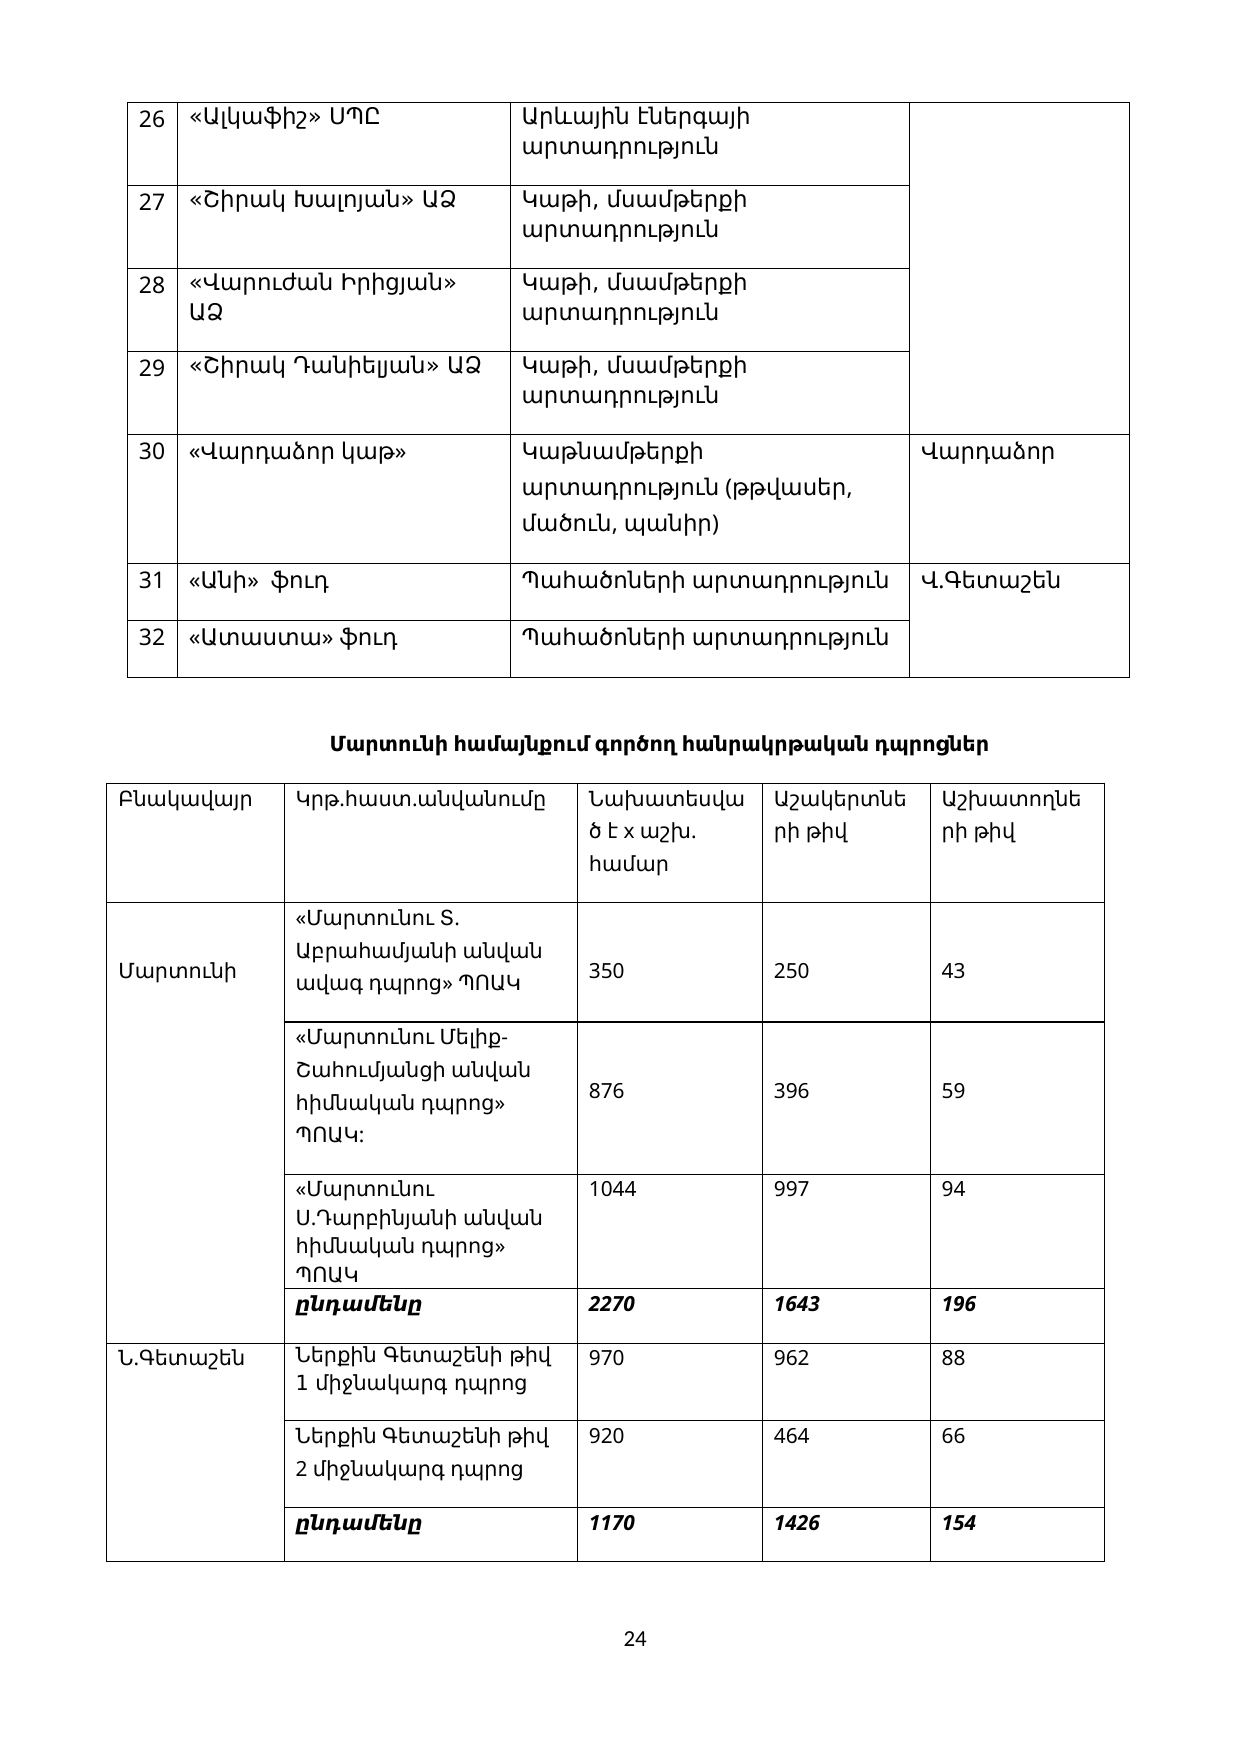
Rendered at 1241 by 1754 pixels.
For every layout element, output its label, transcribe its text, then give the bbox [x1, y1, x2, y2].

table_cell Կաթնամթերքի արտադրություն (թթվասեր, մածուն, պանիր) [511, 435, 909, 563]
table_cell «Շիրակ Դանիելյան» ԱՁ [178, 352, 510, 434]
table_cell 350 [578, 903, 762, 1021]
table_cell 396 [763, 1023, 930, 1173]
table_cell «Շիրակ Խալոյան» ԱՁ [178, 186, 510, 268]
table_header Նախատեսված է x աշխ. համար [578, 784, 762, 902]
table_cell 66 [931, 1421, 1104, 1507]
table_cell «Վարդաձոր կաթ» [178, 435, 510, 563]
table_cell 196 [931, 1289, 1104, 1342]
table_cell Կաթի, մսամթերքի արտադրություն [511, 186, 909, 268]
table_cell 250 [763, 903, 930, 1021]
table_cell 29 [128, 352, 177, 434]
table_cell «Անի» ֆուդ [178, 564, 510, 620]
table_cell Ն.Գետաշեն [107, 1344, 284, 1561]
table_cell 970 [578, 1344, 762, 1420]
table_cell 27 [128, 186, 177, 268]
table_cell 30 [128, 435, 177, 563]
table_cell Արևային էներգայի արտադրություն [511, 103, 909, 185]
text Մարտունի համայնքում գործող հանրակրթական դպրոցներ [118, 729, 1152, 758]
table_cell ընդամենը [285, 1289, 577, 1342]
table_cell 31 [128, 564, 177, 620]
table_cell Վ.Գետաշեն [910, 564, 1129, 677]
table_cell Կաթի, մսամթերքի արտադրություն [511, 352, 909, 434]
table_cell 32 [128, 621, 177, 677]
table_cell 2270 [578, 1289, 762, 1342]
table_cell 88 [931, 1344, 1104, 1420]
table_header Աշակերտների թիվ [763, 784, 930, 902]
table_cell 154 [931, 1508, 1104, 1561]
table_cell Ներքին Գետաշենի թիվ 2 միջնակարգ դպրոց [285, 1421, 577, 1507]
table_cell 997 [763, 1175, 930, 1288]
table_cell 43 [931, 903, 1104, 1021]
table_cell «Ատաստա» ֆուդ [178, 621, 510, 677]
table_cell 94 [931, 1175, 1104, 1288]
table_cell Պահածոների արտադրություն [511, 564, 909, 620]
table_cell 1426 [763, 1508, 930, 1561]
table_cell «Վարուժան Իրիցյան» ԱՁ [178, 269, 510, 351]
table_cell Վարդաձոր [910, 435, 1129, 563]
table_cell 1643 [763, 1289, 930, 1342]
table_cell «Ալկաֆիշ» ՍՊԸ [178, 103, 510, 185]
table_cell Պահածոների արտադրություն [511, 621, 909, 677]
table_cell Ներքին Գետաշենի թիվ 1 միջնակարգ դպրոց [285, 1344, 577, 1420]
table_cell 876 [578, 1023, 762, 1173]
table_header Աշխատողների թիվ [931, 784, 1104, 902]
table_cell ընդամենը [285, 1508, 577, 1561]
table_cell 920 [578, 1421, 762, 1507]
table_header Կրթ.հաստ.անվանումը [285, 784, 577, 902]
table_cell 464 [763, 1421, 930, 1507]
table_header Բնակավայր [107, 784, 284, 902]
table_cell 28 [128, 269, 177, 351]
table_cell 962 [763, 1344, 930, 1420]
table_cell Կաթի, մսամթերքի արտադրություն [511, 269, 909, 351]
table_cell «Մարտունու Մելիք-Շահումյանցի անվան հիմնական դպրոց» ՊՈԱԿ: [285, 1023, 577, 1173]
table_cell «Մարտունու Ս.Դարբինյանի անվան հիմնական դպրոց» ՊՈԱԿ [285, 1175, 577, 1288]
table_cell 59 [931, 1023, 1104, 1173]
table_cell «Մարտունու Տ. Աբրահամյանի անվան ավագ դպրոց» ՊՈԱԿ [285, 903, 577, 1021]
table_cell 26 [128, 103, 177, 185]
table_cell Մարտունի [107, 903, 284, 1342]
table_cell 1044 [578, 1175, 762, 1288]
table_cell 1170 [578, 1508, 762, 1561]
